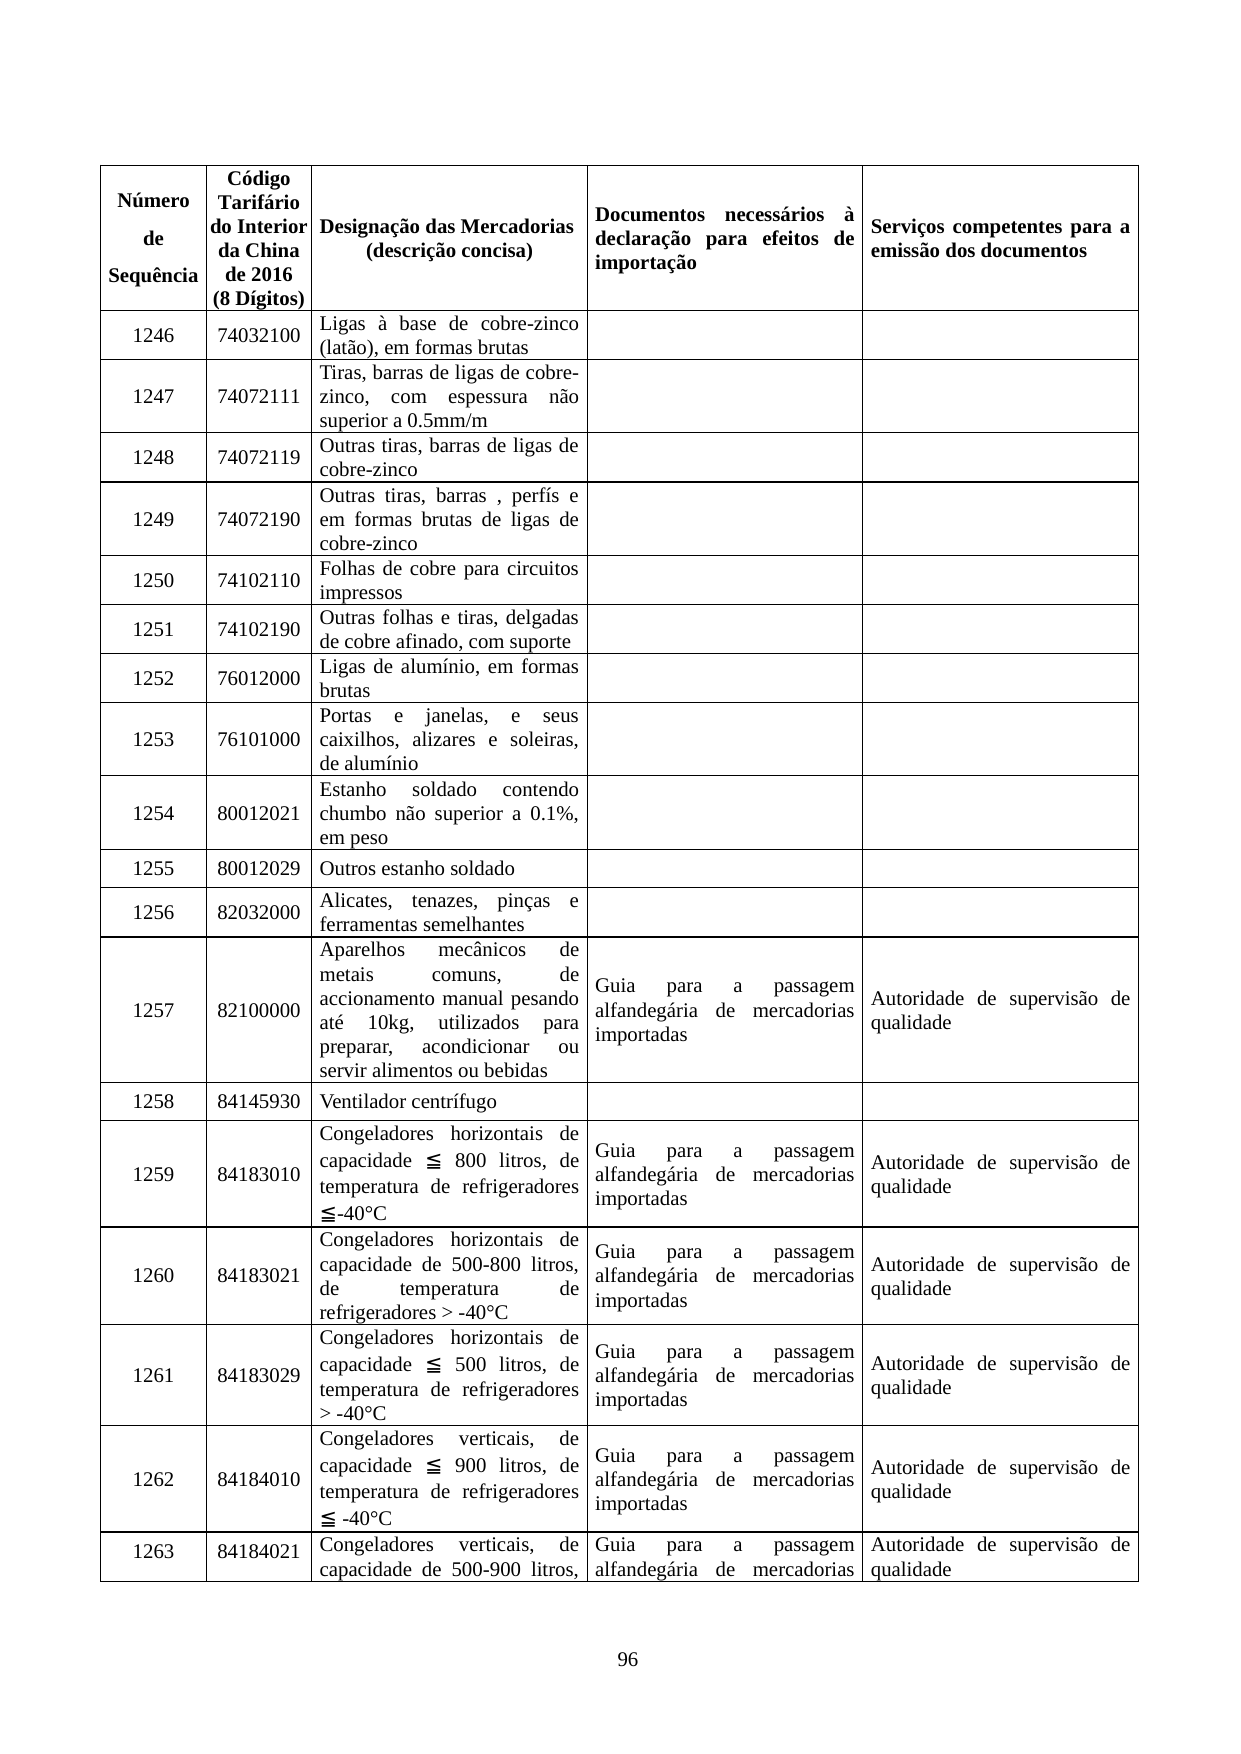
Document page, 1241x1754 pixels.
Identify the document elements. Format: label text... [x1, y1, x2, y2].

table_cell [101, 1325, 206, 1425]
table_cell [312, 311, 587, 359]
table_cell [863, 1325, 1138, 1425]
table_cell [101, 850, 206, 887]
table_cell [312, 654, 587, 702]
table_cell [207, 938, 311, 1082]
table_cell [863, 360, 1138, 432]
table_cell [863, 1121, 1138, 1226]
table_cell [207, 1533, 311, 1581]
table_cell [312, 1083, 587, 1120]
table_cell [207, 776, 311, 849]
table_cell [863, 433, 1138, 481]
table_header Número de Sequência [101, 166, 206, 310]
table_header Documentos necessários à declaração para efeitos de importação [588, 166, 862, 310]
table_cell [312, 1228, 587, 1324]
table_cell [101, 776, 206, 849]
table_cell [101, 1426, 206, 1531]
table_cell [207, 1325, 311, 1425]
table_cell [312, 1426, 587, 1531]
table_header Código Tarifário do Interior da China de 2016 (8 Dígitos) [207, 166, 311, 310]
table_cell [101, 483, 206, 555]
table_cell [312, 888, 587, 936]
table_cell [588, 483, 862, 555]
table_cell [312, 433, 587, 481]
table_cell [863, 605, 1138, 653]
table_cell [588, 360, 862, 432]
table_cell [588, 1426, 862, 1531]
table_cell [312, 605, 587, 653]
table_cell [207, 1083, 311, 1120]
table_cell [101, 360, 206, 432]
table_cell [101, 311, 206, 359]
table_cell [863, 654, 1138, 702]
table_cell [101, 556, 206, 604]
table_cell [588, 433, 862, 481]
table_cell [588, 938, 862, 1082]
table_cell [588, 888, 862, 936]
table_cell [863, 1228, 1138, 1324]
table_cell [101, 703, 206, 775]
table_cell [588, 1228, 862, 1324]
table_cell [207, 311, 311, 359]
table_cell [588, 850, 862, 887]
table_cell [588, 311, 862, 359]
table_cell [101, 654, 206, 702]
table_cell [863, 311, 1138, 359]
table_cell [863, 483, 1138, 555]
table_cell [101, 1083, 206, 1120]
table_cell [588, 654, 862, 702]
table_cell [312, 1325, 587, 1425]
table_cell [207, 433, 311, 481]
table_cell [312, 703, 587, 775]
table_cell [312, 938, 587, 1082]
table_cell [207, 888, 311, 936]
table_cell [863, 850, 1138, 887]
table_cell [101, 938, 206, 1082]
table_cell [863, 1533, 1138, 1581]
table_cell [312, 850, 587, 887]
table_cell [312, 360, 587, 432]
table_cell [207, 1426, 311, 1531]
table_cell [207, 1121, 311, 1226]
table_header Serviços competentes para a emissão dos documentos [863, 166, 1138, 310]
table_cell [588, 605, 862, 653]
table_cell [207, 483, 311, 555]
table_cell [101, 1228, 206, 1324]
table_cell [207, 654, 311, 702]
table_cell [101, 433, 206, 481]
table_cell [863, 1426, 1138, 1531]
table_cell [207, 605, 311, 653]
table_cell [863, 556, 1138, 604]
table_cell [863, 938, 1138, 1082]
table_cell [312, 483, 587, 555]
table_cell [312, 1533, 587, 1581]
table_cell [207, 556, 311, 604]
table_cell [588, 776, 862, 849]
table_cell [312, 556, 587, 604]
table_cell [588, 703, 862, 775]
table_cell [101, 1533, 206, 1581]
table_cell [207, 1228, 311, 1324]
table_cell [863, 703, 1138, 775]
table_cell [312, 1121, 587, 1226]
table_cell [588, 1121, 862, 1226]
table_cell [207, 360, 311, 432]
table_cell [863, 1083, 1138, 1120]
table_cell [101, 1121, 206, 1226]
table_header Designação das Mercadorias (descrição concisa) [312, 166, 587, 310]
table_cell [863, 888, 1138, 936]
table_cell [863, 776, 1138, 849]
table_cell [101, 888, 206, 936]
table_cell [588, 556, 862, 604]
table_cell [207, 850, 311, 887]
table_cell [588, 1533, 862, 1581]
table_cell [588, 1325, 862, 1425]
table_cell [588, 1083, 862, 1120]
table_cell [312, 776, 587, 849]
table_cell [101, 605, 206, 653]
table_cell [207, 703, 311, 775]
